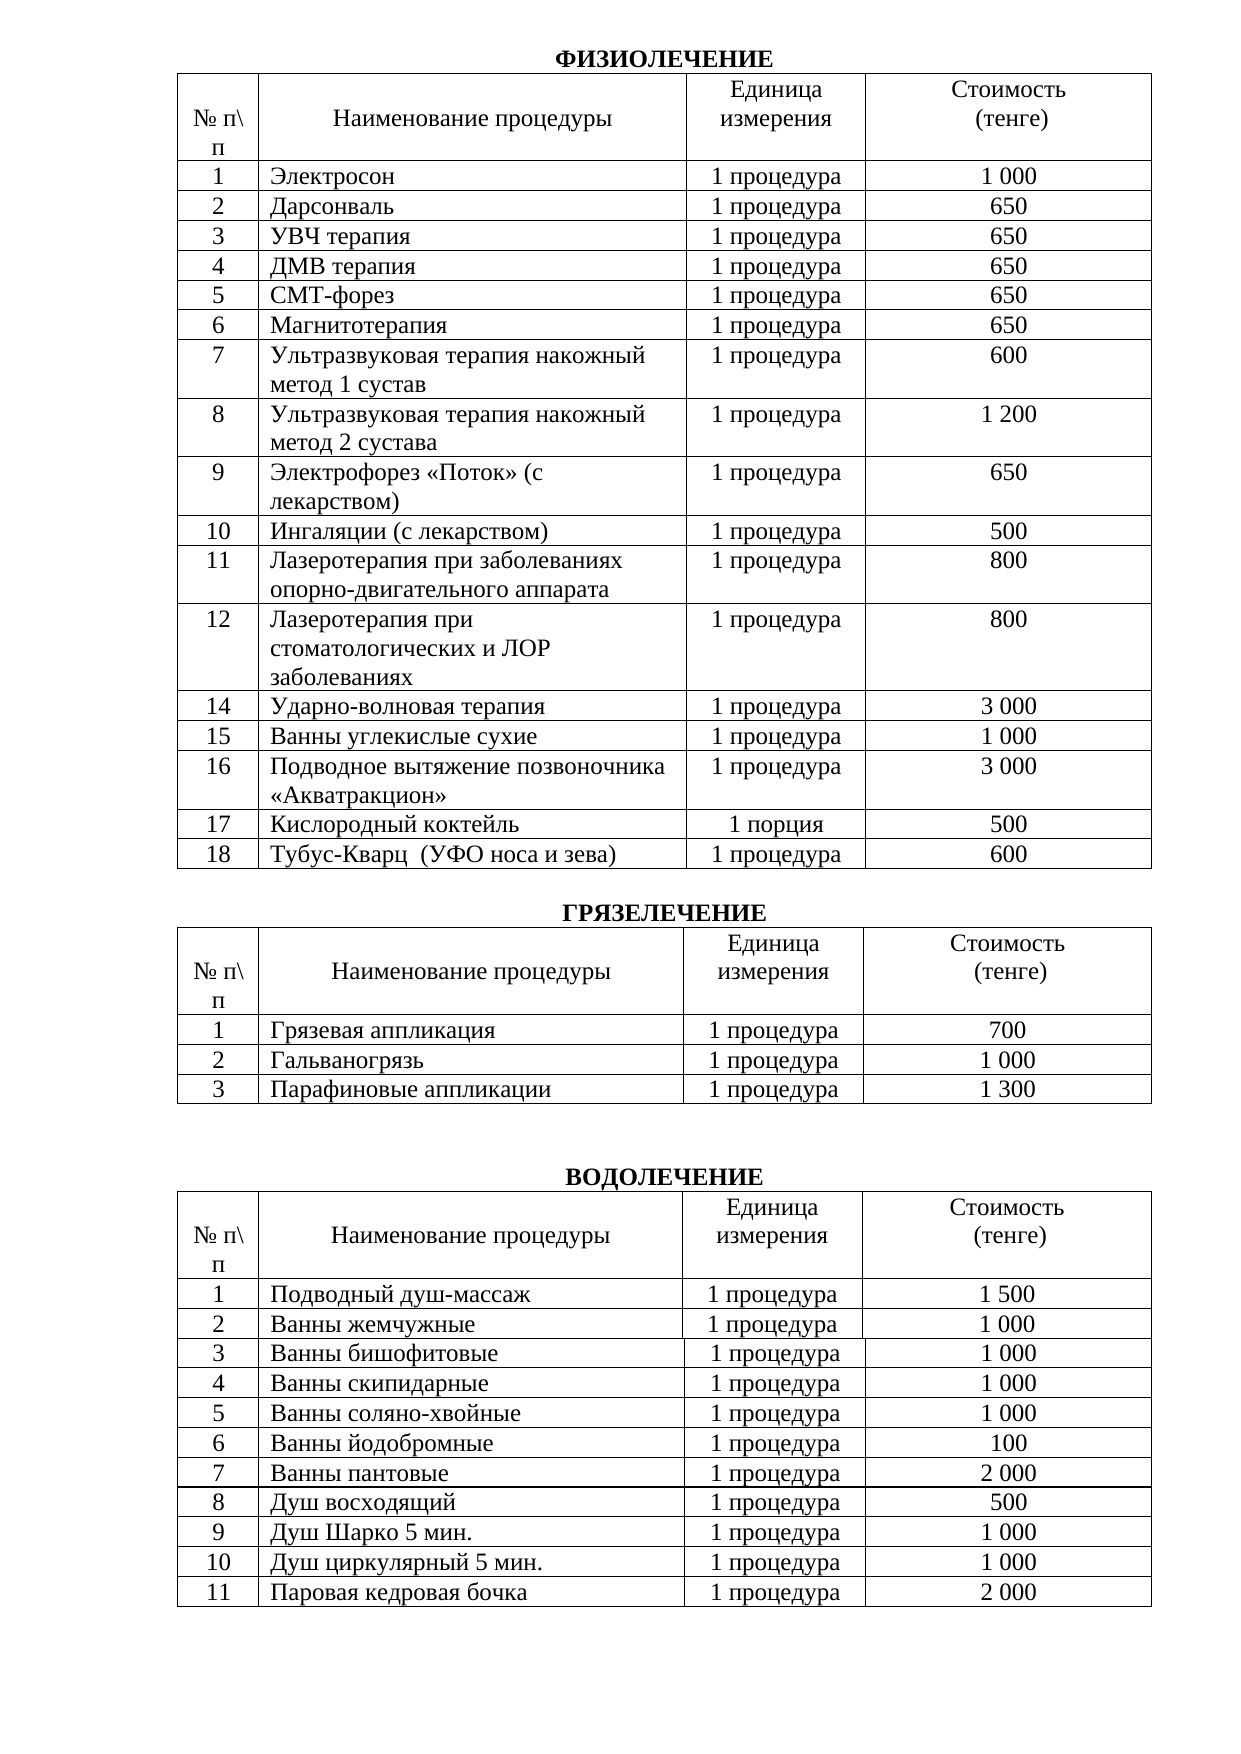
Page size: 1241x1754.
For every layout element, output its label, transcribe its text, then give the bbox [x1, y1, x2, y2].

table_cell 1 процедура [685, 1339, 865, 1367]
table_cell 650 [866, 191, 1151, 220]
table_cell 5 [178, 1398, 258, 1427]
table_cell 1 процедура [687, 516, 865, 544]
table_cell 1 процедура [685, 1368, 865, 1397]
table_cell 7 [178, 1458, 258, 1486]
table_header Единица измерения [683, 1192, 862, 1278]
table_cell 1 процедура [684, 1075, 863, 1103]
table_cell 650 [866, 251, 1151, 279]
table_cell 1 000 [866, 1517, 1151, 1546]
table_header Единица измерения [684, 928, 863, 1014]
table_cell Ультразвуковая терапия накожный метод 2 сустава [259, 399, 686, 456]
table_cell Ванны жемчужные [259, 1309, 682, 1337]
table_cell 1 процедура [685, 1577, 865, 1606]
table_cell Душ восходящий [259, 1488, 684, 1516]
table_cell 1 процедура [687, 340, 865, 398]
table_cell 1 000 [863, 1309, 1151, 1337]
table_cell 500 [866, 810, 1151, 838]
table_cell 2 [178, 1309, 258, 1337]
table_cell 1 500 [863, 1279, 1151, 1308]
table_cell Душ Шарко 5 мин. [259, 1517, 684, 1546]
table_cell 6 [178, 1428, 258, 1457]
table_header № п\п [178, 928, 258, 1014]
table_cell 800 [866, 546, 1151, 603]
table_cell 650 [866, 221, 1151, 250]
table_cell Ванны бишофитовые [259, 1339, 684, 1367]
table_cell 1 процедура [685, 1428, 865, 1457]
table_cell 1 процедура [687, 221, 865, 250]
table_header Единица измерения [687, 74, 865, 160]
table_cell 11 [178, 546, 258, 603]
table_cell 6 [178, 310, 258, 339]
table_cell 1 процедура [687, 310, 865, 339]
table_cell 500 [866, 516, 1151, 544]
table_cell 1 [178, 161, 258, 190]
table_cell 650 [866, 310, 1151, 339]
table_cell Лазеротерапия при стоматологических и ЛОР заболеваниях [259, 604, 686, 690]
text ГРЯЗЕЛЕЧЕНИЕ [177, 898, 1152, 927]
table_cell 1 000 [866, 1398, 1151, 1427]
table_cell УВЧ терапия [259, 221, 686, 250]
table_cell 5 [178, 281, 258, 309]
table_cell 10 [178, 516, 258, 544]
table_cell 3 000 [866, 751, 1151, 808]
table_cell Дарсонваль [259, 191, 686, 220]
table_cell Гальваногрязь [259, 1045, 683, 1073]
table_cell 1 процедура [685, 1488, 865, 1516]
table_cell 1 000 [866, 1368, 1151, 1397]
table_cell СМТ-форез [259, 281, 686, 309]
table_cell 2 000 [866, 1577, 1151, 1606]
table_cell Ванны йодобромные [259, 1428, 684, 1457]
table_cell 1 000 [866, 1547, 1151, 1576]
table_cell 1 000 [866, 721, 1151, 750]
table_header Стоимость (тенге) [866, 74, 1151, 160]
table_cell 1 процедура [687, 251, 865, 279]
table_header Наименование процедуры [259, 74, 686, 160]
table_cell 10 [178, 1547, 258, 1576]
table_cell Ингаляции (с лекарством) [259, 516, 686, 544]
table_cell 1 порция [687, 810, 865, 838]
table_cell 1 000 [866, 1339, 1151, 1367]
table_cell Душ циркулярный 5 мин. [259, 1547, 684, 1576]
table_cell Паровая кедровая бочка [259, 1577, 684, 1606]
table_cell 1 процедура [684, 1015, 863, 1044]
table_cell 1 процедура [685, 1458, 865, 1486]
table_cell ДМВ терапия [259, 251, 686, 279]
table_header Наименование процедуры [259, 928, 683, 1014]
table_cell 18 [178, 839, 258, 868]
table_cell 1 [178, 1279, 258, 1308]
table_cell 8 [178, 1488, 258, 1516]
table_cell 1 процедура [687, 191, 865, 220]
table_cell 1 процедура [687, 281, 865, 309]
table_cell Магнитотерапия [259, 310, 686, 339]
table_cell 9 [178, 1517, 258, 1546]
table_cell 7 [178, 340, 258, 398]
table_cell Подводный душ-массаж [259, 1279, 682, 1308]
table_cell 4 [178, 1368, 258, 1397]
table_cell 1 процедура [687, 457, 865, 515]
table_cell Ванны углекислые сухие [259, 721, 686, 750]
table_cell Ультразвуковая терапия накожный метод 1 сустав [259, 340, 686, 398]
table_cell 4 [178, 251, 258, 279]
table_cell 1 процедура [687, 399, 865, 456]
table_cell 1 процедура [683, 1279, 862, 1308]
table_cell 800 [866, 604, 1151, 690]
table_cell 1 процедура [685, 1517, 865, 1546]
table_cell 2 [178, 191, 258, 220]
table_cell 3 [178, 1339, 258, 1367]
table_cell 100 [866, 1428, 1151, 1457]
table_cell Парафиновые аппликации [259, 1075, 683, 1103]
table_header Стоимость (тенге) [863, 1192, 1151, 1278]
table_header Стоимость (тенге) [864, 928, 1151, 1014]
table_cell 1 процедура [687, 839, 865, 868]
table_header № п\п [178, 1192, 258, 1278]
table_cell 1 процедура [684, 1045, 863, 1073]
table_cell 1 процедура [685, 1547, 865, 1576]
table_cell 650 [866, 457, 1151, 515]
table_cell Подводное вытяжение позвоночника «Акватракцион» [259, 751, 686, 808]
table_cell 9 [178, 457, 258, 515]
table_cell 14 [178, 691, 258, 720]
text ВОДОЛЕЧЕНИЕ [177, 1162, 1152, 1191]
table_cell Кислородный коктейль [259, 810, 686, 838]
table_cell 8 [178, 399, 258, 456]
table_cell 1 000 [866, 161, 1151, 190]
table_cell 1 процедура [687, 691, 865, 720]
table_cell 600 [866, 340, 1151, 398]
table_cell Электросон [259, 161, 686, 190]
table_cell 1 процедура [687, 721, 865, 750]
table_cell 1 процедура [687, 751, 865, 808]
table_cell Лазеротерапия при заболеваниях опорно-двигательного аппарата [259, 546, 686, 603]
table_cell 1 000 [864, 1045, 1151, 1073]
table_cell 1 процедура [687, 546, 865, 603]
table_cell 17 [178, 810, 258, 838]
table_cell 1 [178, 1015, 258, 1044]
table_cell Ванны соляно-хвойные [259, 1398, 684, 1427]
table_cell 3 [178, 1075, 258, 1103]
table_cell 12 [178, 604, 258, 690]
table_cell Ударно-волновая терапия [259, 691, 686, 720]
table_cell 15 [178, 721, 258, 750]
table_cell 1 процедура [685, 1398, 865, 1427]
table_cell Электрофорез «Поток» (с лекарством) [259, 457, 686, 515]
table_header № п\п [178, 74, 258, 160]
table_header Наименование процедуры [259, 1192, 682, 1278]
table_cell 700 [864, 1015, 1151, 1044]
table_cell Грязевая аппликация [259, 1015, 683, 1044]
table_cell Ванны скипидарные [259, 1368, 684, 1397]
table_cell 2 [178, 1045, 258, 1073]
table_cell 16 [178, 751, 258, 808]
table_cell Ванны пантовые [259, 1458, 684, 1486]
table_cell 3 000 [866, 691, 1151, 720]
table_cell 11 [178, 1577, 258, 1606]
table_cell 1 процедура [683, 1309, 862, 1337]
table_cell 1 200 [866, 399, 1151, 456]
table_cell Тубус-Кварц (УФО носа и зева) [259, 839, 686, 868]
table_cell 1 процедура [687, 161, 865, 190]
table_cell 1 процедура [687, 604, 865, 690]
table_cell 3 [178, 221, 258, 250]
table_cell 600 [866, 839, 1151, 868]
table_cell 2 000 [866, 1458, 1151, 1486]
table_cell 1 300 [864, 1075, 1151, 1103]
table_cell 650 [866, 281, 1151, 309]
text ФИЗИОЛЕЧЕНИЕ [177, 44, 1152, 73]
table_cell 500 [866, 1488, 1151, 1516]
